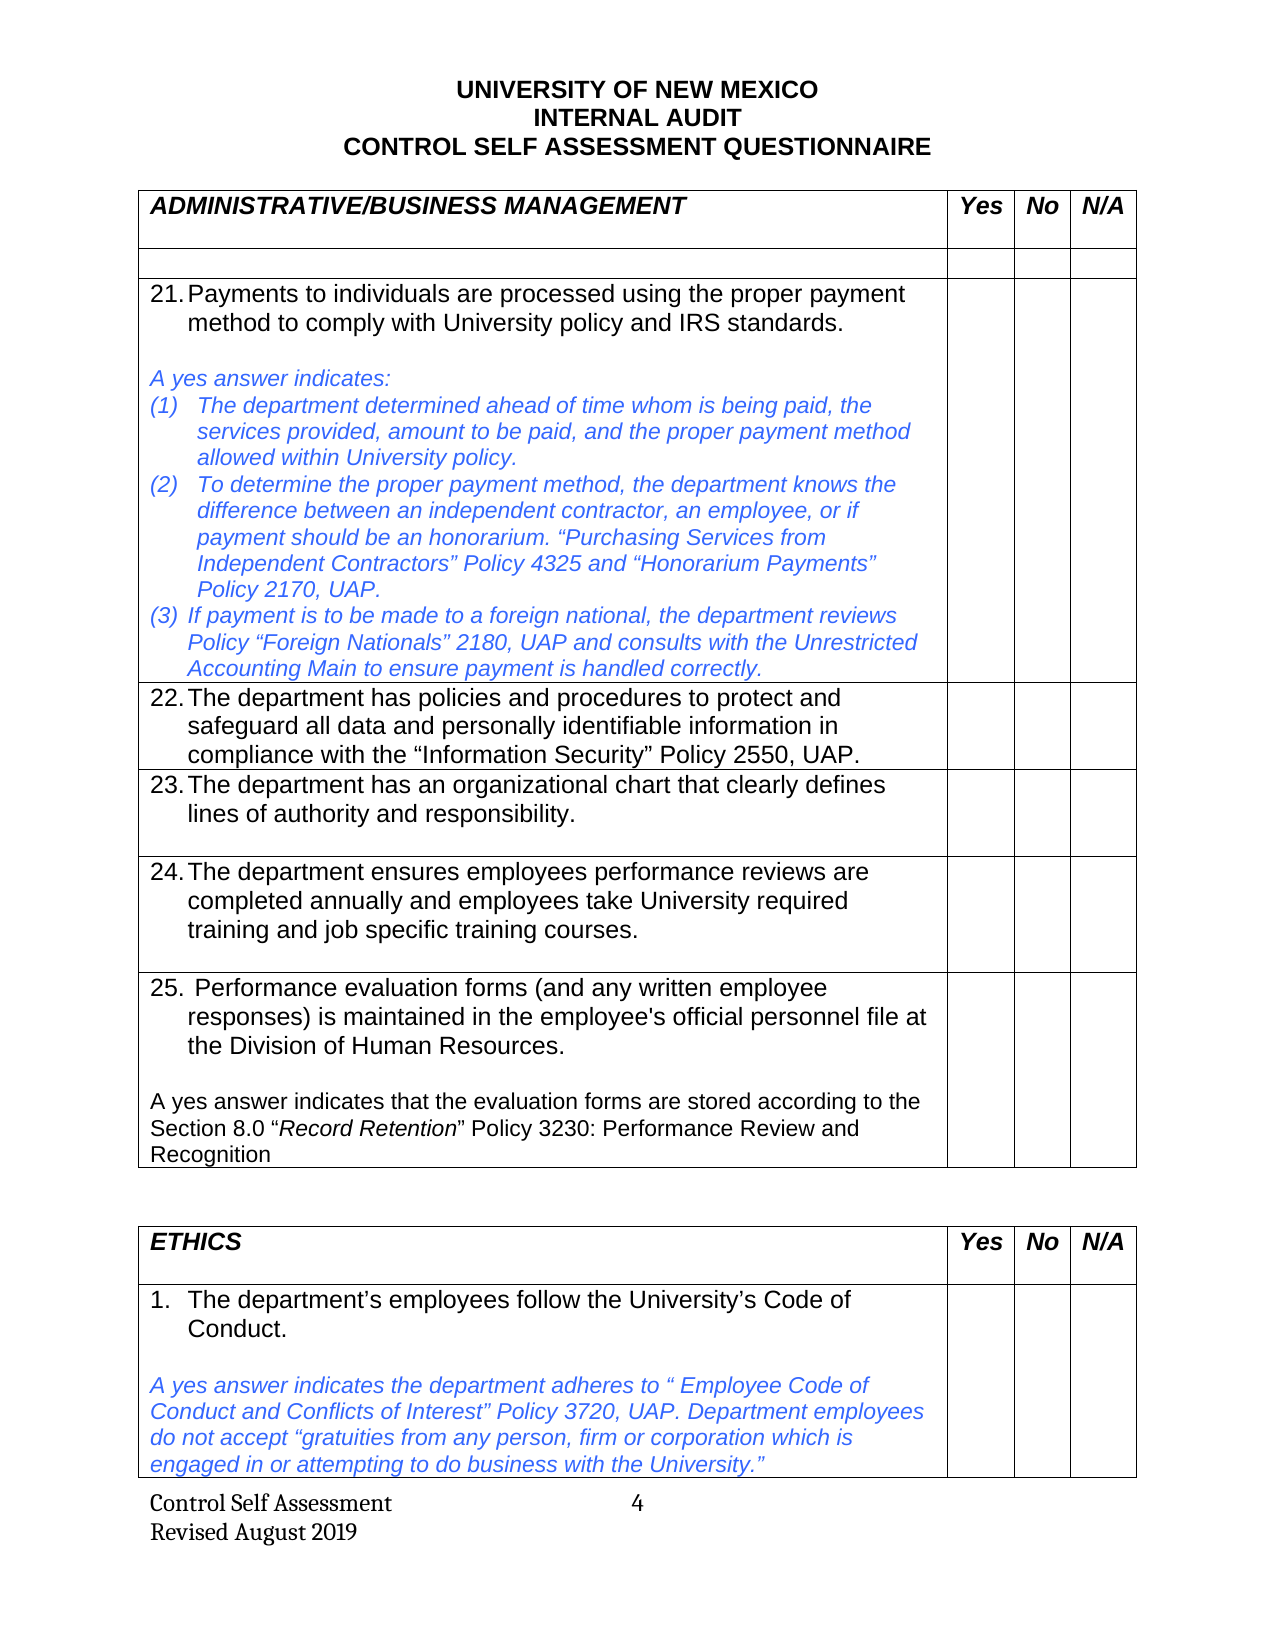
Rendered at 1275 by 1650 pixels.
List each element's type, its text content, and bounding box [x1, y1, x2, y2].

table_cell [1071, 683, 1136, 769]
table_header N/A [1071, 1227, 1136, 1284]
table_cell Performance evaluation forms (and any written employee responses) is maintained in the employee's official personnel file at the Division of Human Resources. A yes answer indicates that the evaluation forms are stored according to the Section 8.0 “Record Retention” Policy 3230: Performance Review and Recognition [139, 973, 947, 1167]
table_cell [1071, 279, 1136, 682]
table_cell The department ensures employees performance reviews are completed annually and employees take University required training and job specific training courses. [139, 857, 947, 972]
table_cell [1015, 1285, 1070, 1477]
table_cell [1015, 279, 1070, 682]
table_header ADMINISTRATIVE/BUSINESS MANAGEMENT [139, 191, 947, 248]
table_header N/A [1071, 191, 1136, 248]
table_header No [1015, 1227, 1070, 1284]
table_cell The department has an organizational chart that clearly defines lines of authority and responsibility. [139, 770, 947, 856]
table_cell [948, 857, 1014, 972]
table_cell [1071, 973, 1136, 1167]
table_cell [1071, 1285, 1136, 1477]
table_header No [1015, 191, 1070, 248]
table_cell The department’s employees follow the University’s Code of Conduct. A yes answer indicates the department adheres to “ Employee Code of Conduct and Conflicts of Interest” Policy 3720, UAP. Department employees do not accept “gratuities from any person, firm or corporation which is engaged in or attempting to do business with the University.” [139, 1285, 947, 1477]
table_cell [948, 973, 1014, 1167]
table_cell [1071, 857, 1136, 972]
table_cell [948, 249, 1014, 278]
table_cell [1071, 249, 1136, 278]
table_cell [1015, 770, 1070, 856]
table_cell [139, 249, 947, 278]
table_cell [1071, 770, 1136, 856]
table_cell [948, 279, 1014, 682]
table_header ETHICS [139, 1227, 947, 1284]
table_cell Payments to individuals are processed using the proper payment method to comply with University policy and IRS standards. A yes answer indicates: (1) The department determined ahead of time whom is being paid, the services provided, amount to be paid, and the proper payment method allowed within University policy. (2) To determine the proper payment method, the department knows the difference between an independent contractor, an employee, or if payment should be an honorarium. “Purchasing Services from Independent Contractors” Policy 4325 and “Honorarium Payments” Policy 2170, UAP. (3) If payment is to be made to a foreign national, the department reviews Policy “Foreign Nationals” 2180, UAP and consults with the Unrestricted Accounting Main to ensure payment is handled correctly. [139, 279, 947, 682]
table_cell [1015, 683, 1070, 769]
table_cell [948, 1285, 1014, 1477]
table_header Yes [948, 1227, 1014, 1284]
table_cell [1015, 857, 1070, 972]
table_cell [948, 770, 1014, 856]
table_header Yes [948, 191, 1014, 248]
table_cell [948, 683, 1014, 769]
table_cell [1015, 249, 1070, 278]
table_cell The department has policies and procedures to protect and safeguard all data and personally identifiable information in compliance with the “Information Security” Policy 2550, UAP. [139, 683, 947, 769]
table_cell [1015, 973, 1070, 1167]
